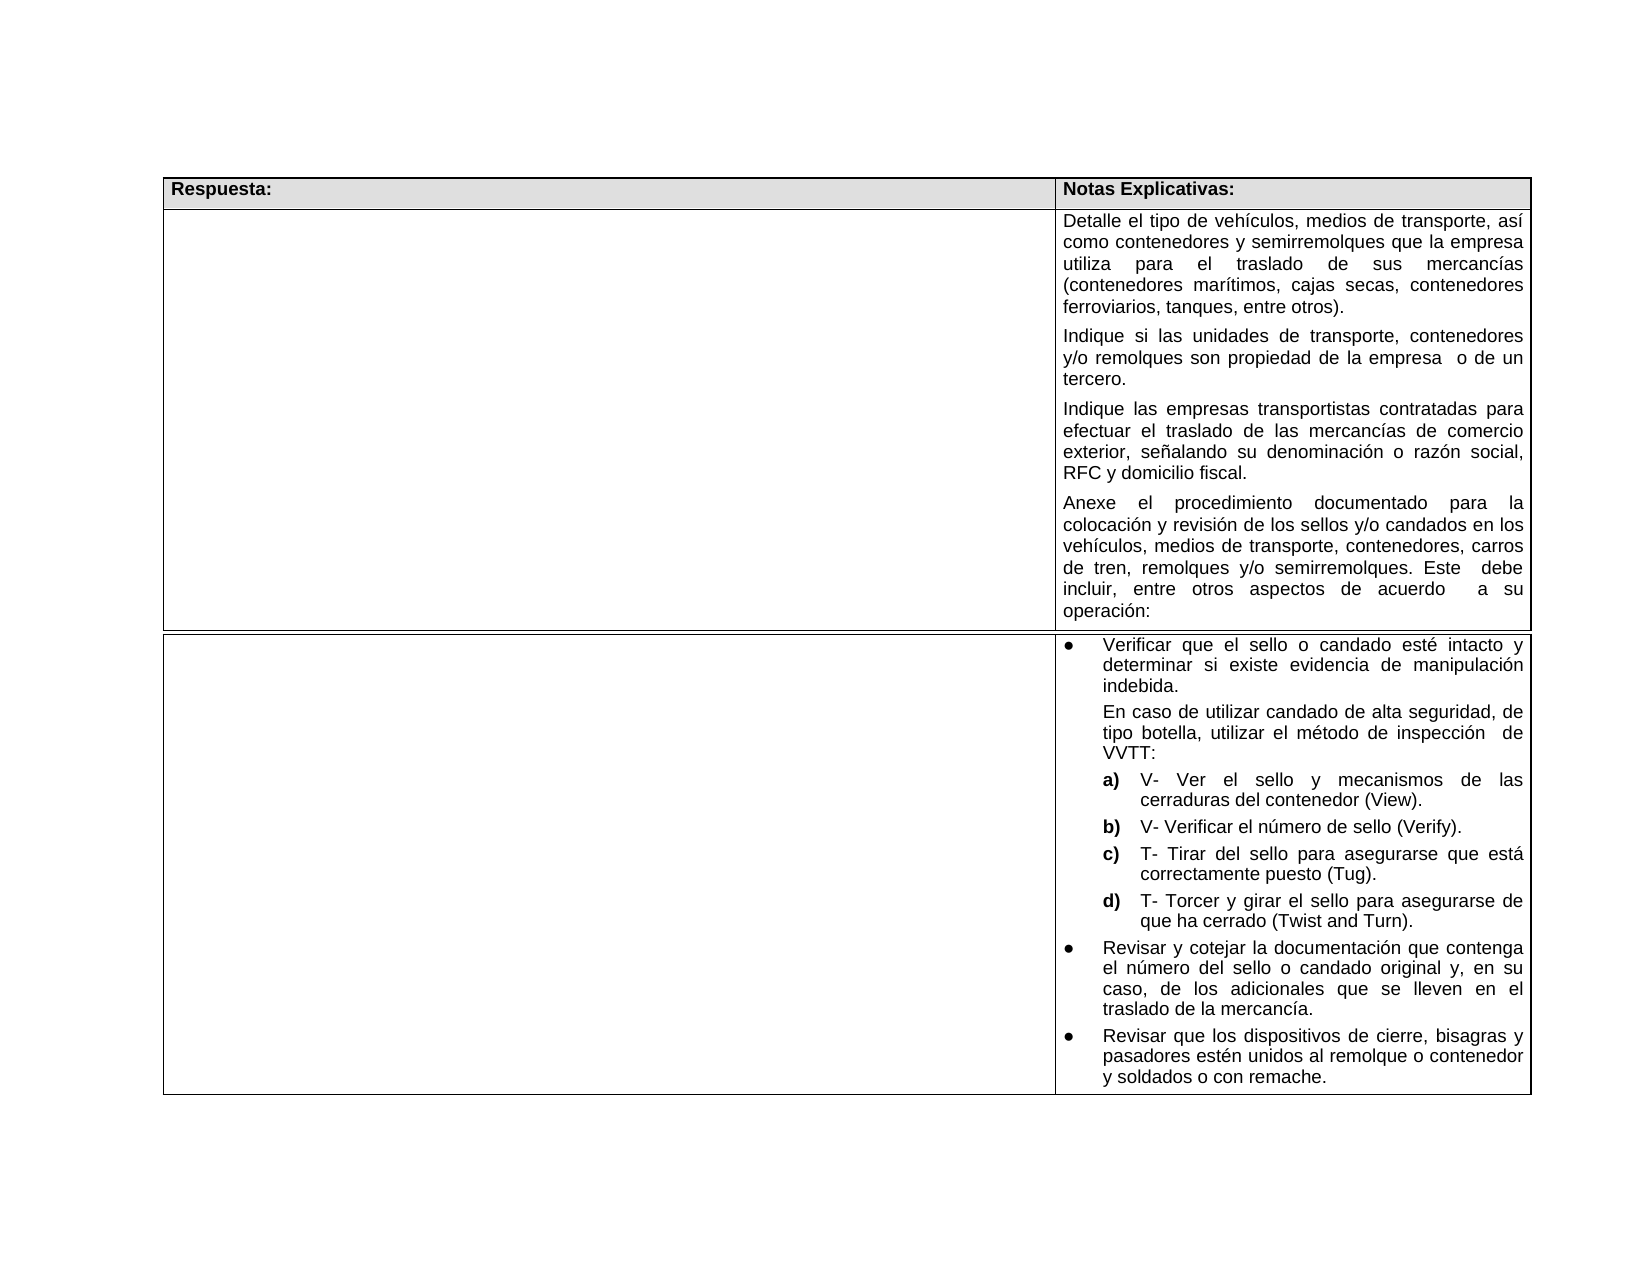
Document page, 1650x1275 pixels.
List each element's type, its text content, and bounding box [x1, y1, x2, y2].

table_cell [164, 210, 1055, 630]
table_cell Detalle el tipo de vehículos, medios de transporte, así como contenedores y semirremolques que la empresa utiliza para el traslado de sus mercancías (contenedores marítimos, cajas secas, contenedores ferroviarios, tanques, entre otros). Indique si las unidades de transporte, contenedores y/o remolques son propiedad de la empresa o de un tercero. Indique las empresas transportistas contratadas para efectuar el traslado de las mercancías de comercio exterior, señalando su denominación o razón social, RFC y domicilio fiscal. Anexe el procedimiento documentado para la colocación y revisión de los sellos y/o candados en los vehículos, medios de transporte, contenedores, carros de tren, remolques y/o semirremolques. Este debe incluir, entre otros aspectos de acuerdo a su operación: [1056, 210, 1530, 630]
table_header Respuesta: [164, 179, 1055, 208]
table_header Notas Explicativas: [1056, 179, 1530, 208]
table_header [164, 635, 1055, 1093]
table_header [1056, 635, 1530, 1093]
